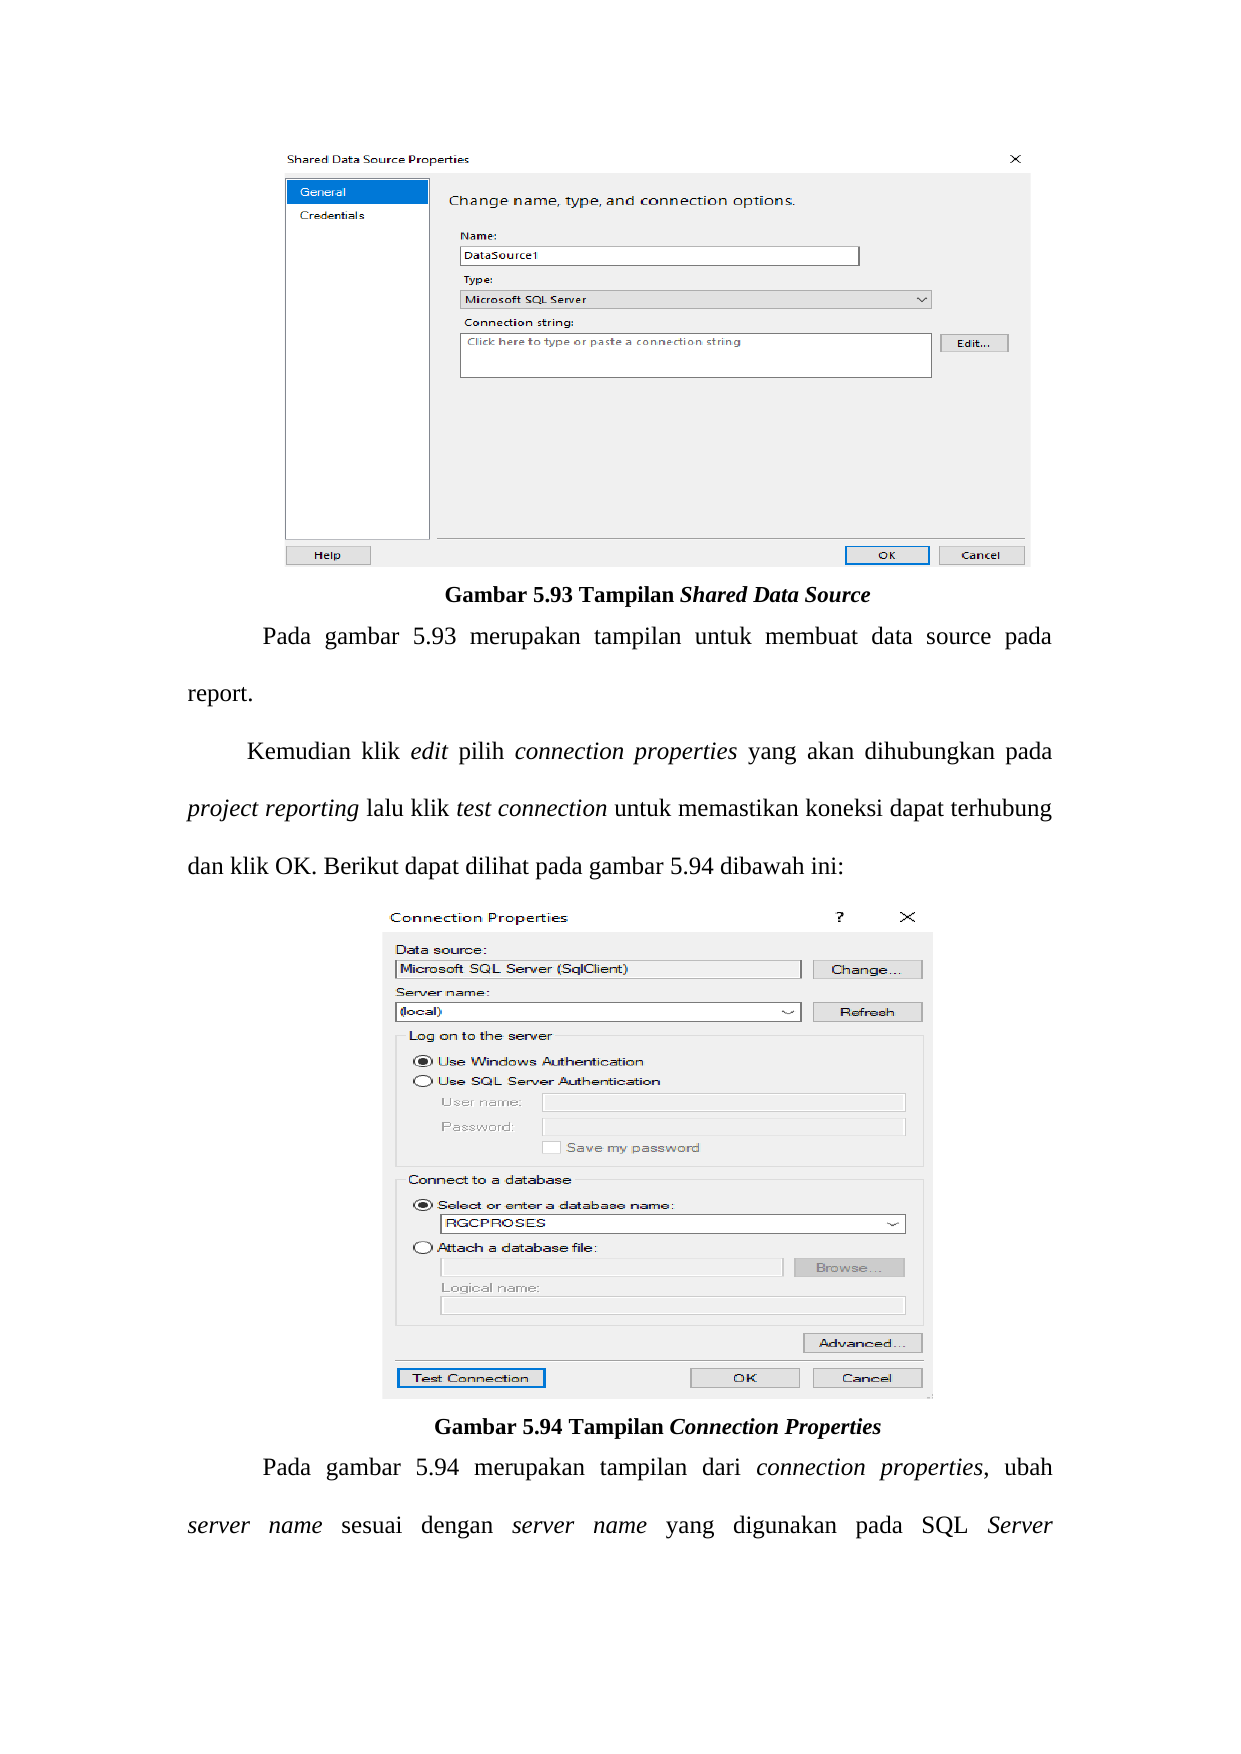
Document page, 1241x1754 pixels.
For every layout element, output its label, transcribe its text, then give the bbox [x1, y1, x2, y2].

picture [284, 150, 1031, 567]
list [187, 1452, 1053, 1538]
list Gambar 5.93 Tampilan Shared Data Source [187, 581, 1053, 608]
list Gambar 5.94 Tampilan Connection Properties [187, 1413, 1053, 1439]
picture [382, 908, 933, 1399]
list Kemudian klik edit pilih connection properties yang akan dihubungkan pada project reporting lalu klik test connection untuk memastikan koneksi dapat terhubung dan klik OK. Berikut dapat dilihat pada gambar 5.94 dibawah ini: [187, 736, 1053, 879]
list Pada gambar 5.93 merupakan tampilan untuk membuat data source pada report. [187, 621, 1053, 707]
